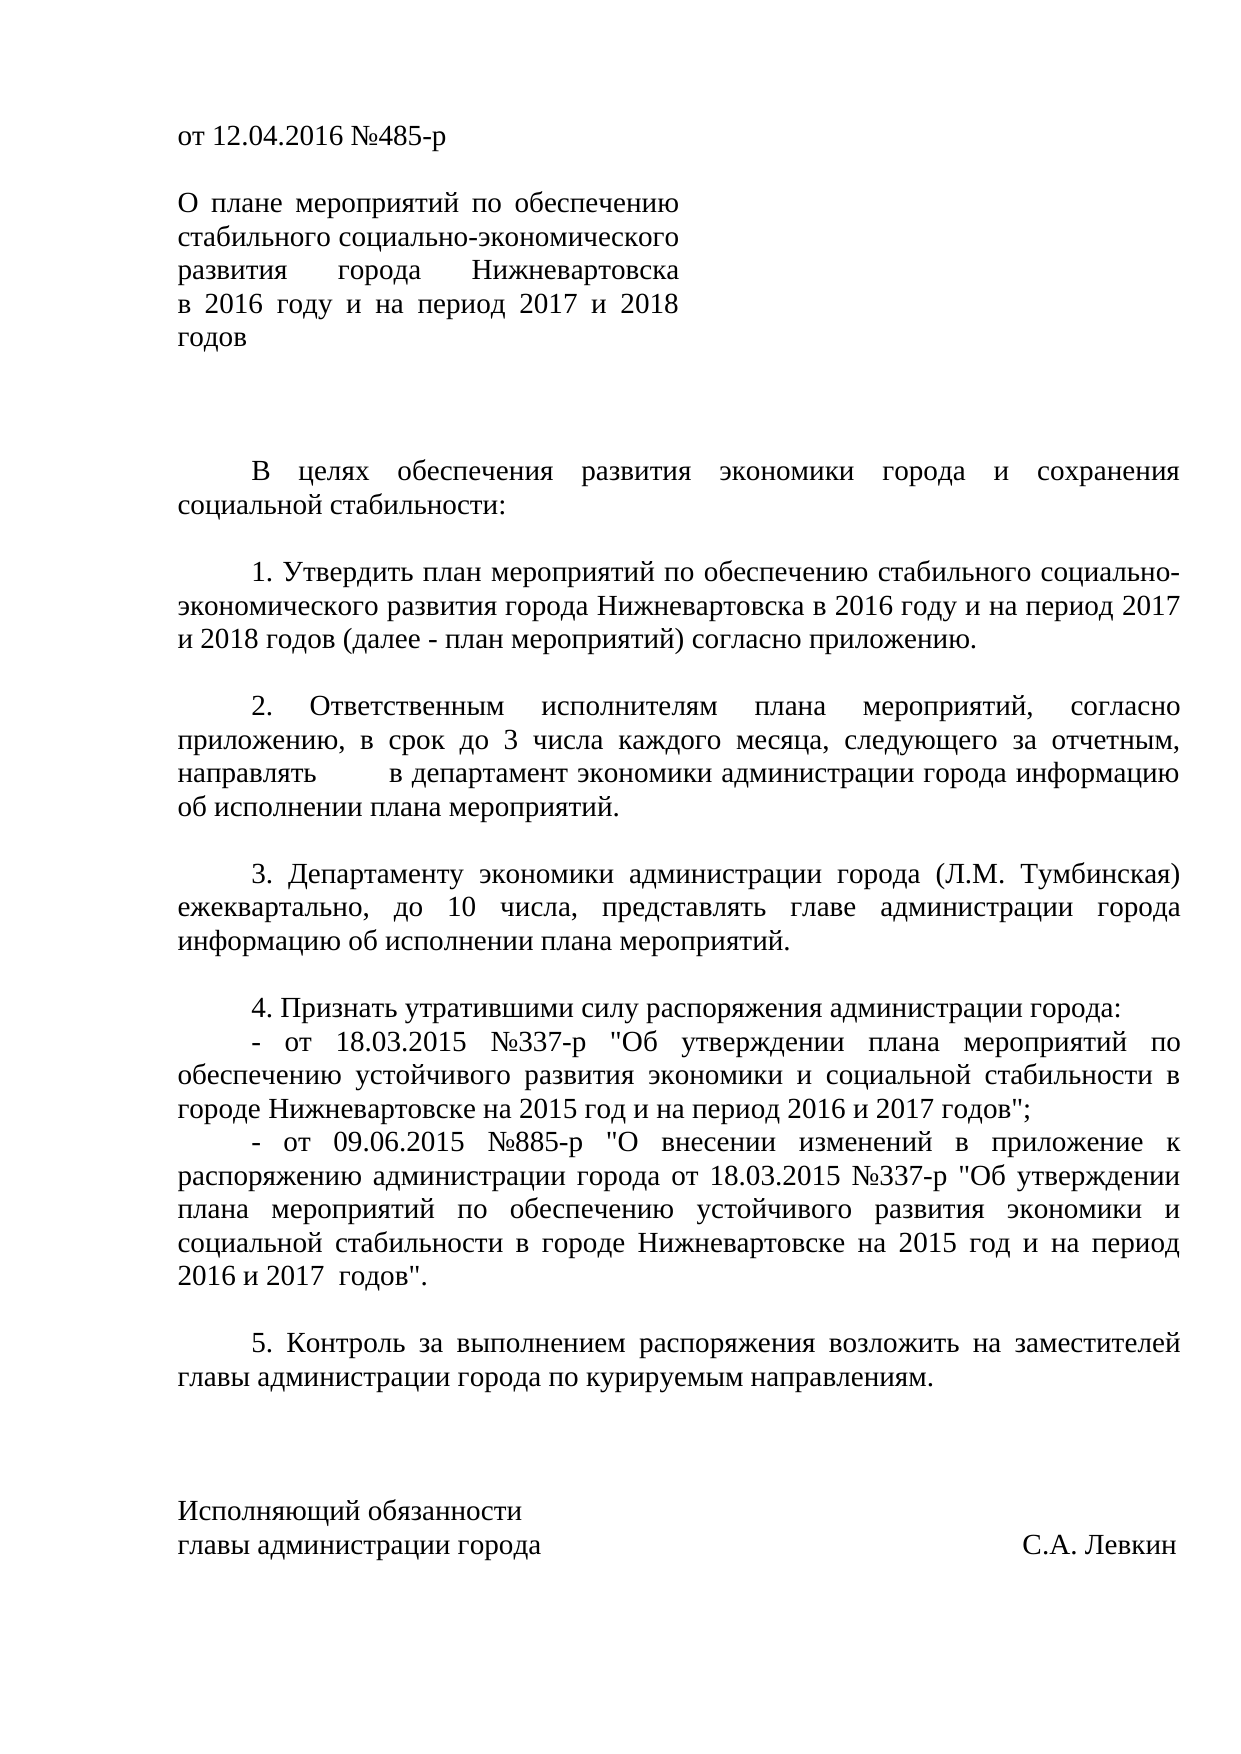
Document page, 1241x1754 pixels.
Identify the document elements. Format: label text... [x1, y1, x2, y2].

text главы администрации города С.А. Левкин [177, 1527, 1181, 1560]
text от 12.04.2016 №485-р [177, 118, 1181, 152]
text 4. Признать утратившими силу распоряжения администрации города: [177, 990, 1181, 1024]
text 2. Ответственным исполнителям плана мероприятий, согласно приложению, в срок до 3 числа каждого месяца, следующего за отчетным, направлять в департамент экономики администрации города информацию об исполнении плана мероприятий. [177, 688, 1181, 822]
text В целях обеспечения развития экономики города и сохранения социальной стабильности: [177, 453, 1181, 521]
text 1. Утвердить план мероприятий по обеспечению стабильного социально-экономического развития города Нижневартовска в 2016 году и на период 2017 и 2018 годов (далее - план мероприятий) согласно приложению. [177, 554, 1181, 655]
text Исполняющий обязанности [177, 1493, 1181, 1527]
text - от 18.03.2015 №337-р "Об утверждении плана мероприятий по обеспечению устойчивого развития экономики и социальной стабильности в городе Нижневартовске на 2015 год и на период 2016 и 2017 годов"; [177, 1024, 1181, 1124]
text - от 09.06.2015 №885-р "О внесении изменений в приложение к распоряжению администрации города от 18.03.2015 №337-р "Об утверждении плана мероприятий по обеспечению устойчивого развития экономики и социальной стабильности в городе Нижневартовске на 2015 год и на период 2016 и 2017 годов". [177, 1124, 1181, 1292]
text 3. Департаменту экономики администрации города (Л.М. Тумбинская) ежеквартально, до 10 числа, представлять главе администрации города информацию об исполнении плана мероприятий. [177, 856, 1181, 957]
text О плане мероприятий по обеспечению стабильного социально-экономического развития города Нижневартовска в 2016 году и на период 2017 и 2018 годов [177, 185, 679, 353]
text 5. Контроль за выполнением распоряжения возложить на заместителей главы администрации города по курируемым направлениям. [177, 1326, 1181, 1393]
